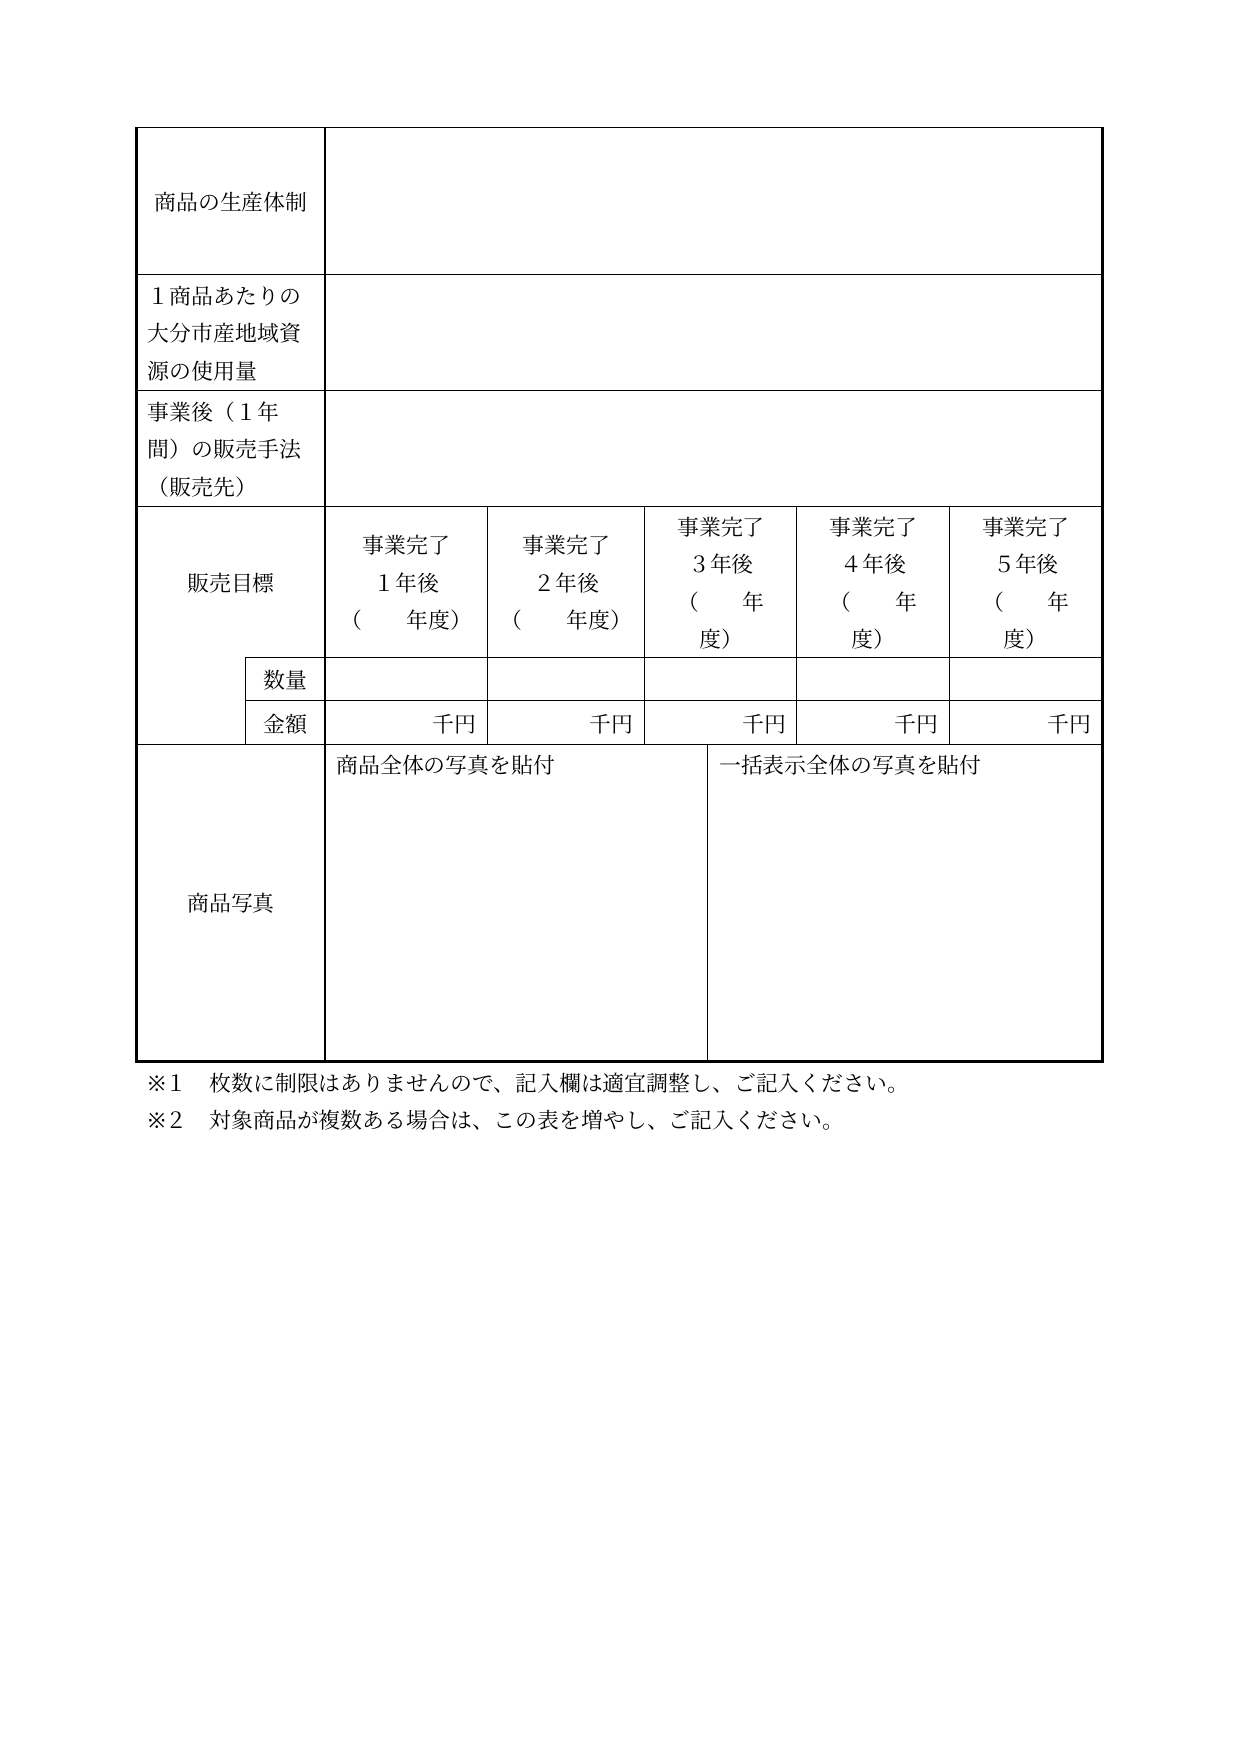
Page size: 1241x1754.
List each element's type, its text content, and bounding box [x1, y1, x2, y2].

table_cell 事業完了 １年後 （ 年度） [326, 507, 487, 657]
table_cell 千円 [326, 701, 487, 744]
table_cell [138, 657, 245, 744]
table_cell [326, 275, 1101, 389]
table_cell 販売目標 [138, 507, 324, 657]
table_cell [326, 128, 1101, 273]
table_cell 金額 [246, 701, 324, 744]
table_cell [950, 658, 1101, 700]
table_cell 商品全体の写真を貼付 [326, 745, 707, 1060]
table_cell [488, 658, 644, 700]
text ※２ 対象商品が複数ある場合は、この表を増やし、ご記入ください。 [148, 1100, 1092, 1138]
table_cell 商品写真 [138, 745, 324, 1060]
table_cell 事業完了 ３年後 （ 年度） [645, 507, 796, 657]
text ※１ 枚数に制限はありませんので、記入欄は適宜調整し、ご記入ください。 [148, 1063, 1092, 1100]
table_cell [326, 391, 1101, 506]
table_cell [797, 658, 949, 700]
table_cell 商品の生産体制 [138, 128, 324, 273]
table_cell 数量 [246, 658, 324, 700]
table_cell 事業後（１年間）の販売手法（販売先） [138, 391, 324, 506]
table_cell 事業完了 ５年後 （ 年度） [950, 507, 1101, 657]
table_cell 一括表示全体の写真を貼付 [708, 745, 1101, 1060]
table_cell [645, 658, 796, 700]
table_cell 事業完了 ２年後 （ 年度） [488, 507, 644, 657]
table_cell 千円 [645, 701, 796, 744]
table_cell [326, 658, 487, 700]
table_cell 事業完了 ４年後 （ 年度） [797, 507, 949, 657]
table_cell 千円 [488, 701, 644, 744]
table_cell 千円 [950, 701, 1101, 744]
table_cell 千円 [797, 701, 949, 744]
table_cell １商品あたりの大分市産地域資源の使用量 [138, 275, 324, 389]
